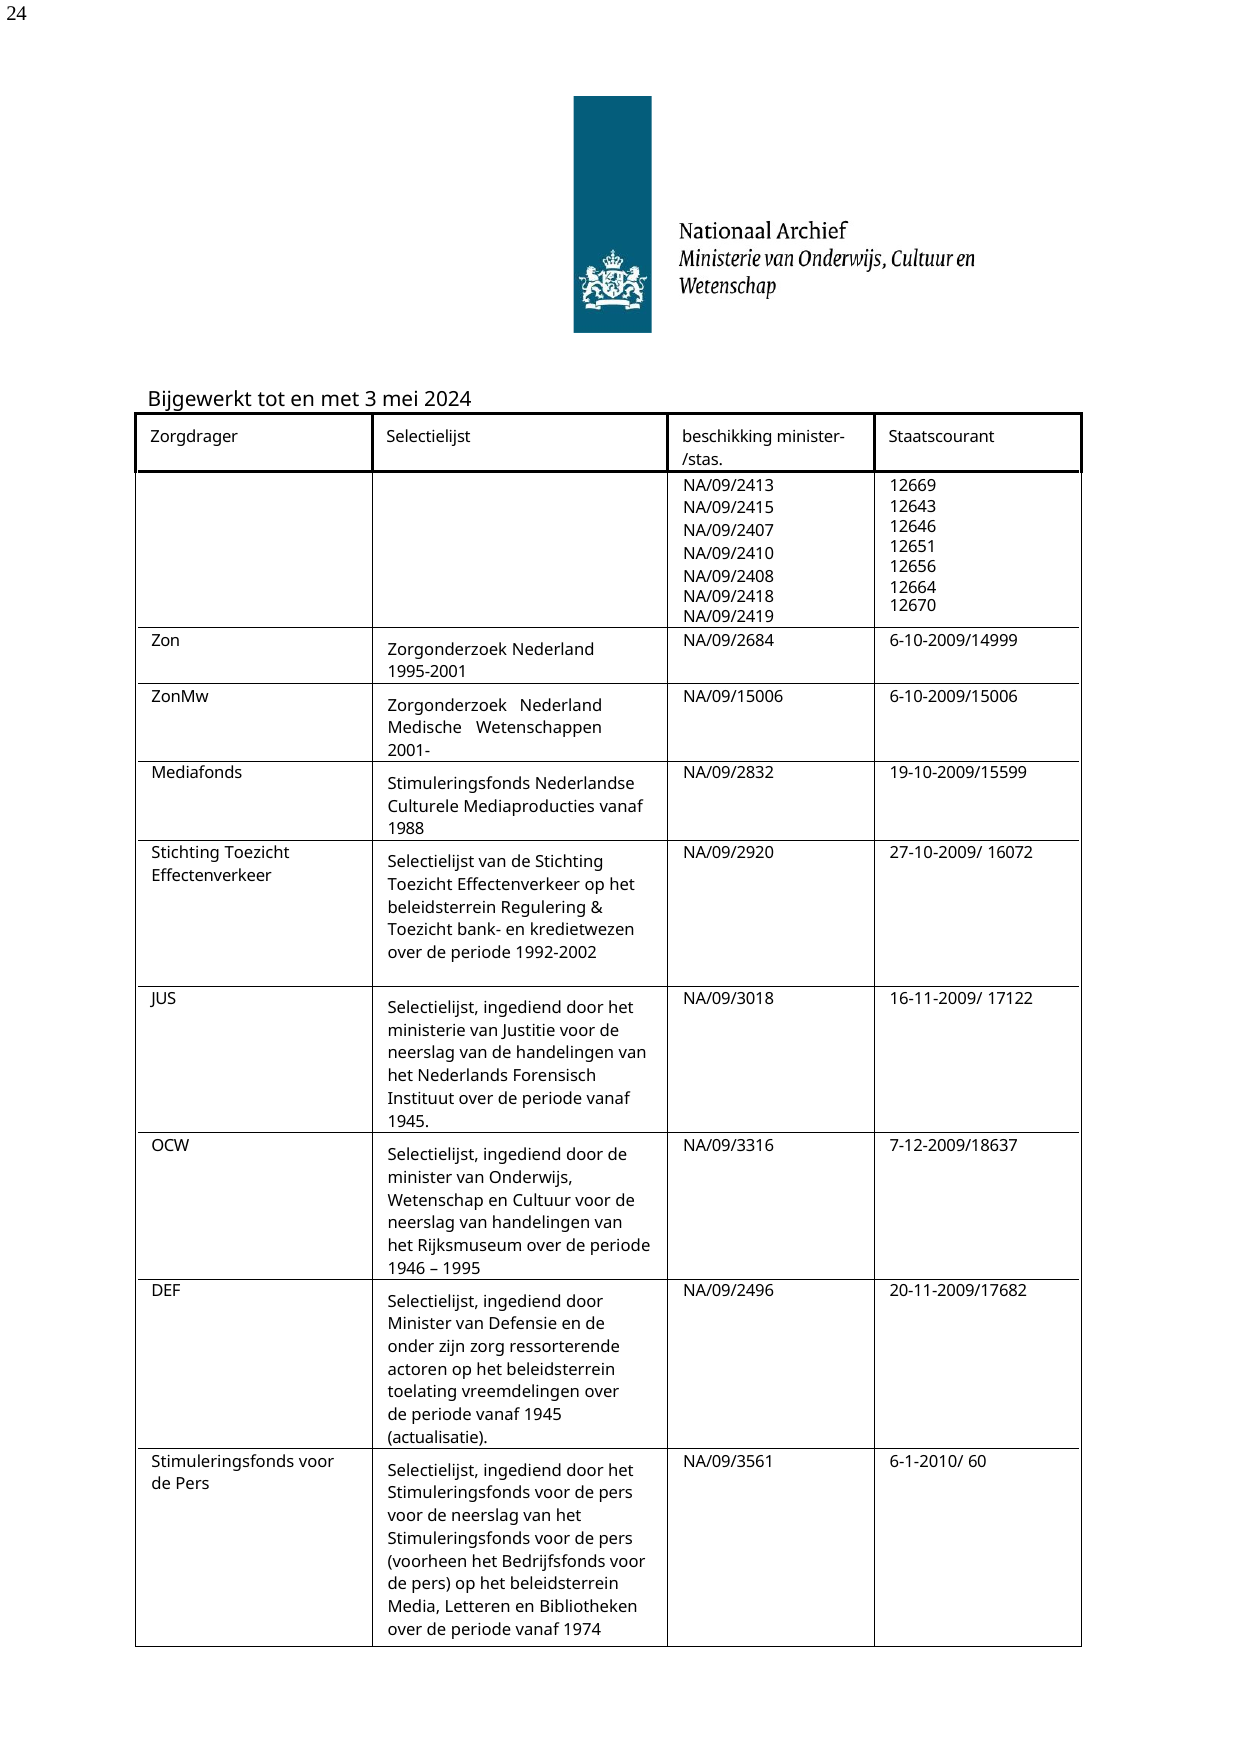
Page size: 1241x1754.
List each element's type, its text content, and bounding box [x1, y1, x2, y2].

table_cell Zorgonderzoek Nederland Medische Wetenschappen 2001- [373, 684, 667, 761]
table_cell NA/09/2920 [668, 841, 874, 986]
table_cell [373, 473, 667, 627]
table_cell NA/09/2832 [668, 762, 874, 839]
table_cell [136, 470, 372, 627]
table_cell 19-10-2009/15599 [875, 761, 1081, 839]
picture [578, 250, 646, 311]
table_cell Stimuleringsfonds voor de Pers [136, 1448, 372, 1646]
table_cell OCW [136, 1132, 372, 1279]
picture [678, 220, 975, 299]
table_cell Selectielijst, ingediend door de minister van Onderwijs, Wetenschap en Cultuur voor de neerslag van handelingen van het Rijksmuseum over de periode 1946 – 1995 [373, 1133, 667, 1279]
table_cell 16-11-2009/ 17122 [875, 986, 1081, 1132]
table_cell JUS [136, 986, 372, 1132]
table_cell Stimuleringsfonds Nederlandse Culturele Mediaproducties vanaf 1988 [373, 762, 667, 839]
table_cell Stichting Toezicht Effectenverkeer [136, 840, 372, 986]
text Bijgewerkt tot en met 3 mei 2024 [147, 384, 1096, 412]
table_cell ZonMw [136, 683, 372, 761]
table_cell Selectielijst van de Stichting Toezicht Effectenverkeer op het beleidsterrein Regulering & Toezicht bank- en kredietwezen over de periode 1992-2002 [373, 841, 667, 986]
table_header beschikking minister- /stas. [669, 415, 873, 470]
table_cell NA/09/2496 [668, 1280, 874, 1448]
table_header Selectielijst [374, 415, 666, 470]
table_cell 20-11-2009/17682 [875, 1279, 1081, 1448]
table_cell NA/09/2413 NA/09/2415 NA/09/2407 NA/09/2410 NA/09/2408 NA/09/2418 NA/09/2419 [668, 473, 874, 627]
table_cell NA/09/3316 [668, 1133, 874, 1279]
table_cell 7-12-2009/18637 [875, 1132, 1081, 1279]
table_cell Zon [136, 627, 372, 683]
table_cell 6-10-2009/15006 [875, 683, 1081, 761]
table_cell 6-10-2009/14999 [875, 627, 1081, 683]
table_cell Selectielijst, ingediend door het Stimuleringsfonds voor de pers voor de neerslag van het Stimuleringsfonds voor de pers (voorheen het Bedrijfsfonds voor de pers) op het beleidsterrein Media, Letteren en Bibliotheken over de periode vanaf 1974 [373, 1449, 667, 1646]
table_header Zorgdrager [137, 415, 371, 470]
table_cell Selectielijst, ingediend door Minister van Defensie en de onder zijn zorg ressorterende actoren op het beleidsterrein toelating vreemdelingen over de periode vanaf 1945 (actualisatie). [373, 1280, 667, 1448]
table_cell DEF [136, 1279, 372, 1448]
table_cell NA/09/2684 [668, 628, 874, 683]
table_cell 12669 12643 12646 12651 12656 12664 12670 [875, 470, 1081, 627]
table_cell 6-1-2010/ 60 [875, 1448, 1081, 1646]
table_cell NA/09/3018 [668, 987, 874, 1132]
table_cell NA/09/15006 [668, 684, 874, 761]
table_cell 27-10-2009/ 16072 [875, 840, 1081, 986]
table_cell Selectielijst, ingediend door het ministerie van Justitie voor de neerslag van de handelingen van het Nederlands Forensisch Instituut over de periode vanaf 1945. [373, 987, 667, 1132]
table_header Staatscourant [876, 415, 1080, 470]
table_cell NA/09/3561 [668, 1449, 874, 1646]
table_cell Zorgonderzoek Nederland 1995-2001 [373, 628, 667, 683]
table_cell Mediafonds [136, 761, 372, 839]
